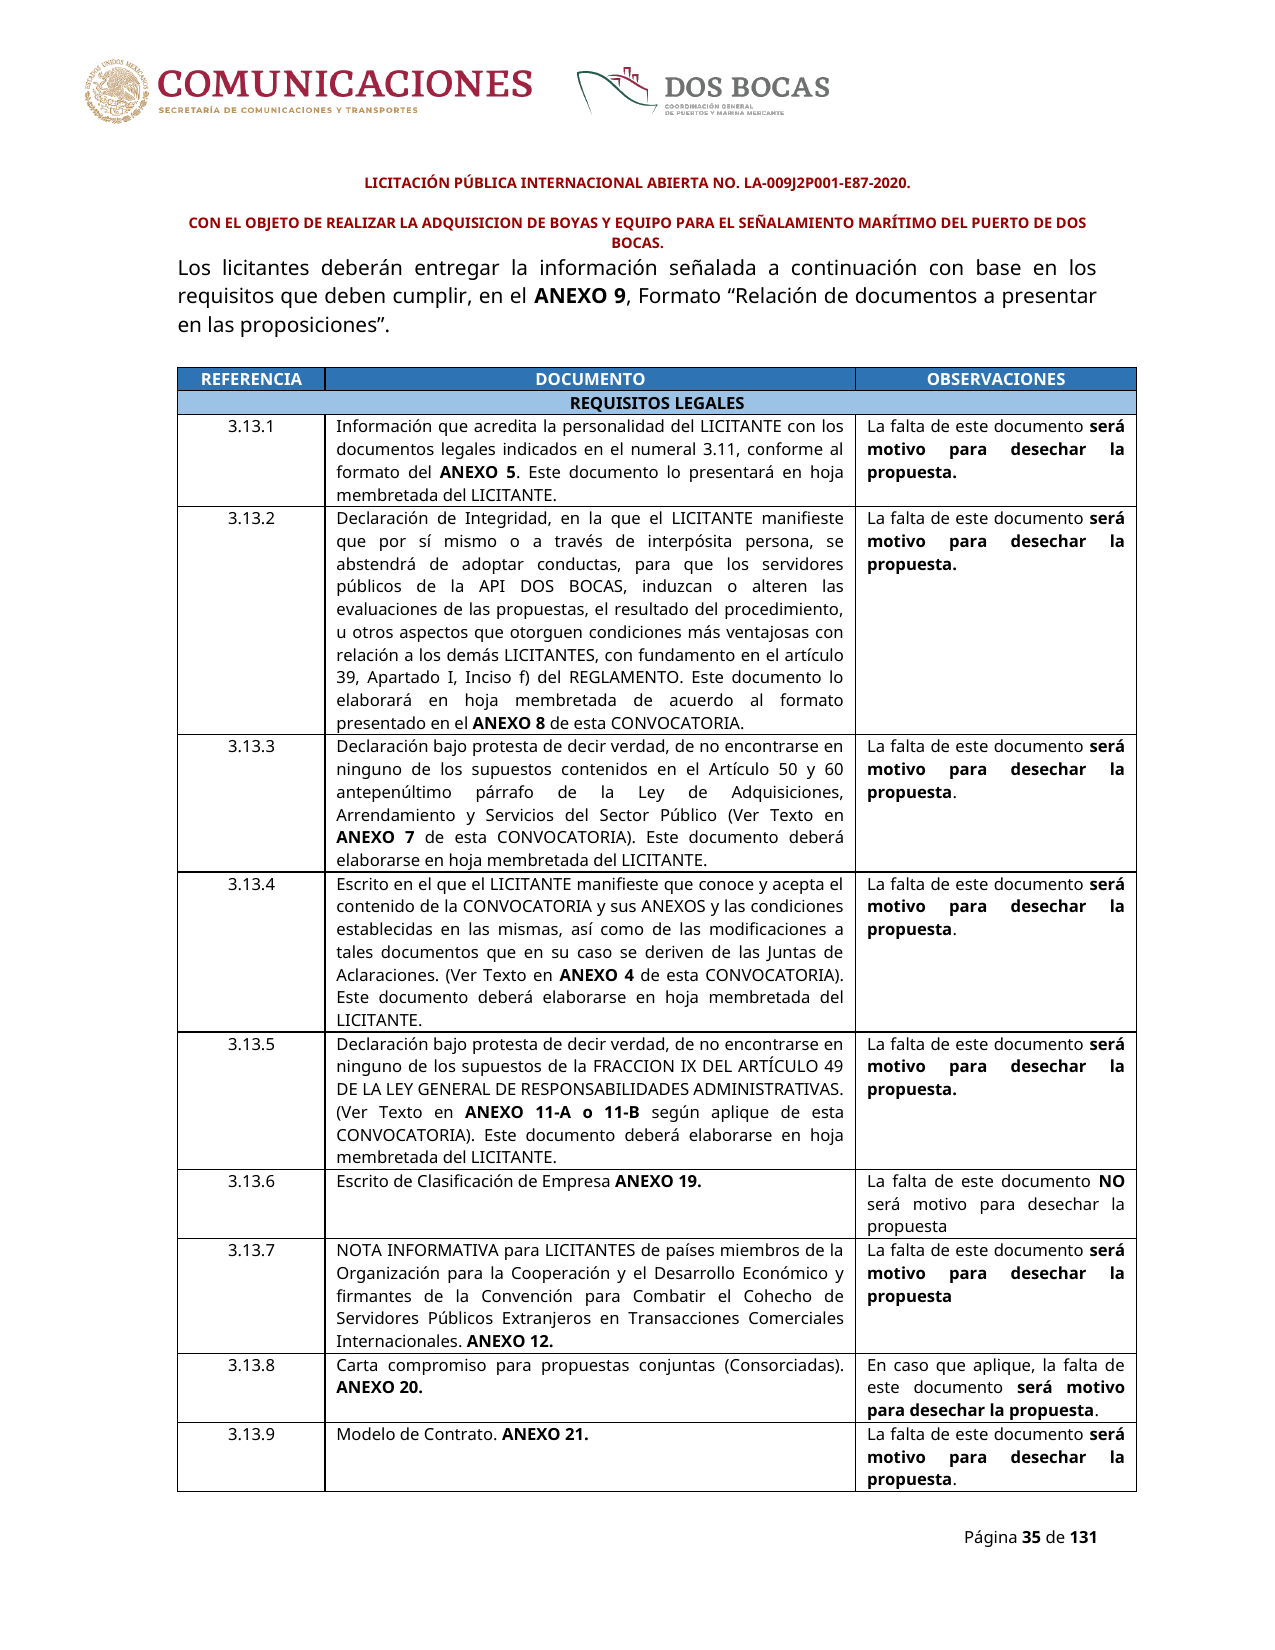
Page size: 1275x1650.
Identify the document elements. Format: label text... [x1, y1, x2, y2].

table_cell Carta compromiso para propuestas conjuntas (Consorciadas). ANEXO 20. [326, 1354, 855, 1422]
table_header REFERENCIA [178, 368, 324, 390]
table_cell La falta de este documento será motivo para desechar la propuesta. [856, 735, 1136, 871]
picture [577, 67, 829, 115]
table_cell Modelo de Contrato. ANEXO 21. [326, 1423, 855, 1491]
table_header DOCUMENTO [326, 368, 855, 390]
picture [80, 51, 536, 134]
table_cell La falta de este documento NO será motivo para desechar la propuesta [856, 1170, 1136, 1238]
table_cell 3.13.3 [178, 735, 324, 871]
table_cell La falta de este documento será motivo para desechar la propuesta. [856, 1423, 1136, 1491]
table_cell 3.13.9 [178, 1423, 324, 1491]
table_cell Declaración de Integridad, en la que el LICITANTE manifieste que por sí mismo o a través de interpósita persona, se abstendrá de adoptar conductas, para que los servidores públicos de la API DOS BOCAS, induzcan o alteren las evaluaciones de las propuestas, el resultado del procedimiento, u otros aspectos que otorguen condiciones más ventajosas con relación a los demás LICITANTES, con fundamento en el artículo 39, Apartado I, Inciso f) del REGLAMENTO. Este documento lo elaborará en hoja membretada de acuerdo al formato presentado en el ANEXO 8 de esta CONVOCATORIA. [326, 507, 855, 734]
table_cell La falta de este documento será motivo para desechar la propuesta. [856, 507, 1136, 734]
table_cell 3.13.1 [178, 415, 324, 506]
table_cell La falta de este documento será motivo para desechar la propuesta. [856, 873, 1136, 1031]
table_cell La falta de este documento será motivo para desechar la propuesta. [856, 1033, 1136, 1169]
table_cell La falta de este documento será motivo para desechar la propuesta [856, 1239, 1136, 1352]
table_header OBSERVACIONES [856, 368, 1136, 390]
table_cell 3.13.8 [178, 1354, 324, 1422]
table_cell Declaración bajo protesta de decir verdad, de no encontrarse en ninguno de los supuestos de la FRACCION IX DEL ARTÍCULO 49 DE LA LEY GENERAL DE RESPONSABILIDADES ADMINISTRATIVAS. (Ver Texto en ANEXO 11-A o 11-B según aplique de esta CONVOCATORIA). Este documento deberá elaborarse en hoja membretada del LICITANTE. [326, 1033, 855, 1169]
table_cell NOTA INFORMATIVA para LICITANTES de países miembros de la Organización para la Cooperación y el Desarrollo Económico y firmantes de la Convención para Combatir el Cohecho de Servidores Públicos Extranjeros en Transacciones Comerciales Internacionales. ANEXO 12. [326, 1239, 855, 1352]
table_cell La falta de este documento será motivo para desechar la propuesta. [856, 415, 1136, 506]
text Los licitantes deberán entregar la información señalada a continuación con base en los requisitos que deben cumplir, en el ANEXO 9, Formato “Relación de documentos a presentar en las proposiciones”. [177, 253, 1098, 338]
table_cell Escrito de Clasificación de Empresa ANEXO 19. [326, 1170, 855, 1238]
table_cell 3.13.5 [178, 1033, 324, 1169]
table_cell REQUISITOS LEGALES [178, 391, 1136, 414]
table_cell Declaración bajo protesta de decir verdad, de no encontrarse en ninguno de los supuestos contenidos en el Artículo 50 y 60 antepenúltimo párrafo de la Ley de Adquisiciones, Arrendamiento y Servicios del Sector Público (Ver Texto en ANEXO 7 de esta CONVOCATORIA). Este documento deberá elaborarse en hoja membretada del LICITANTE. [326, 735, 855, 871]
table_cell Escrito en el que el LICITANTE manifieste que conoce y acepta el contenido de la CONVOCATORIA y sus ANEXOS y las condiciones establecidas en las mismas, así como de las modificaciones a tales documentos que en su caso se deriven de las Juntas de Aclaraciones. (Ver Texto en ANEXO 4 de esta CONVOCATORIA). Este documento deberá elaborarse en hoja membretada del LICITANTE. [326, 873, 855, 1031]
table_cell 3.13.6 [178, 1170, 324, 1238]
table_cell 3.13.2 [178, 507, 324, 734]
table_cell Información que acredita la personalidad del LICITANTE con los documentos legales indicados en el numeral 3.11, conforme al formato del ANEXO 5. Este documento lo presentará en hoja membretada del LICITANTE. [326, 415, 855, 506]
table_cell 3.13.7 [178, 1239, 324, 1352]
table_cell En caso que aplique, la falta de este documento será motivo para desechar la propuesta. [856, 1354, 1136, 1422]
table_cell 3.13.4 [178, 873, 324, 1031]
